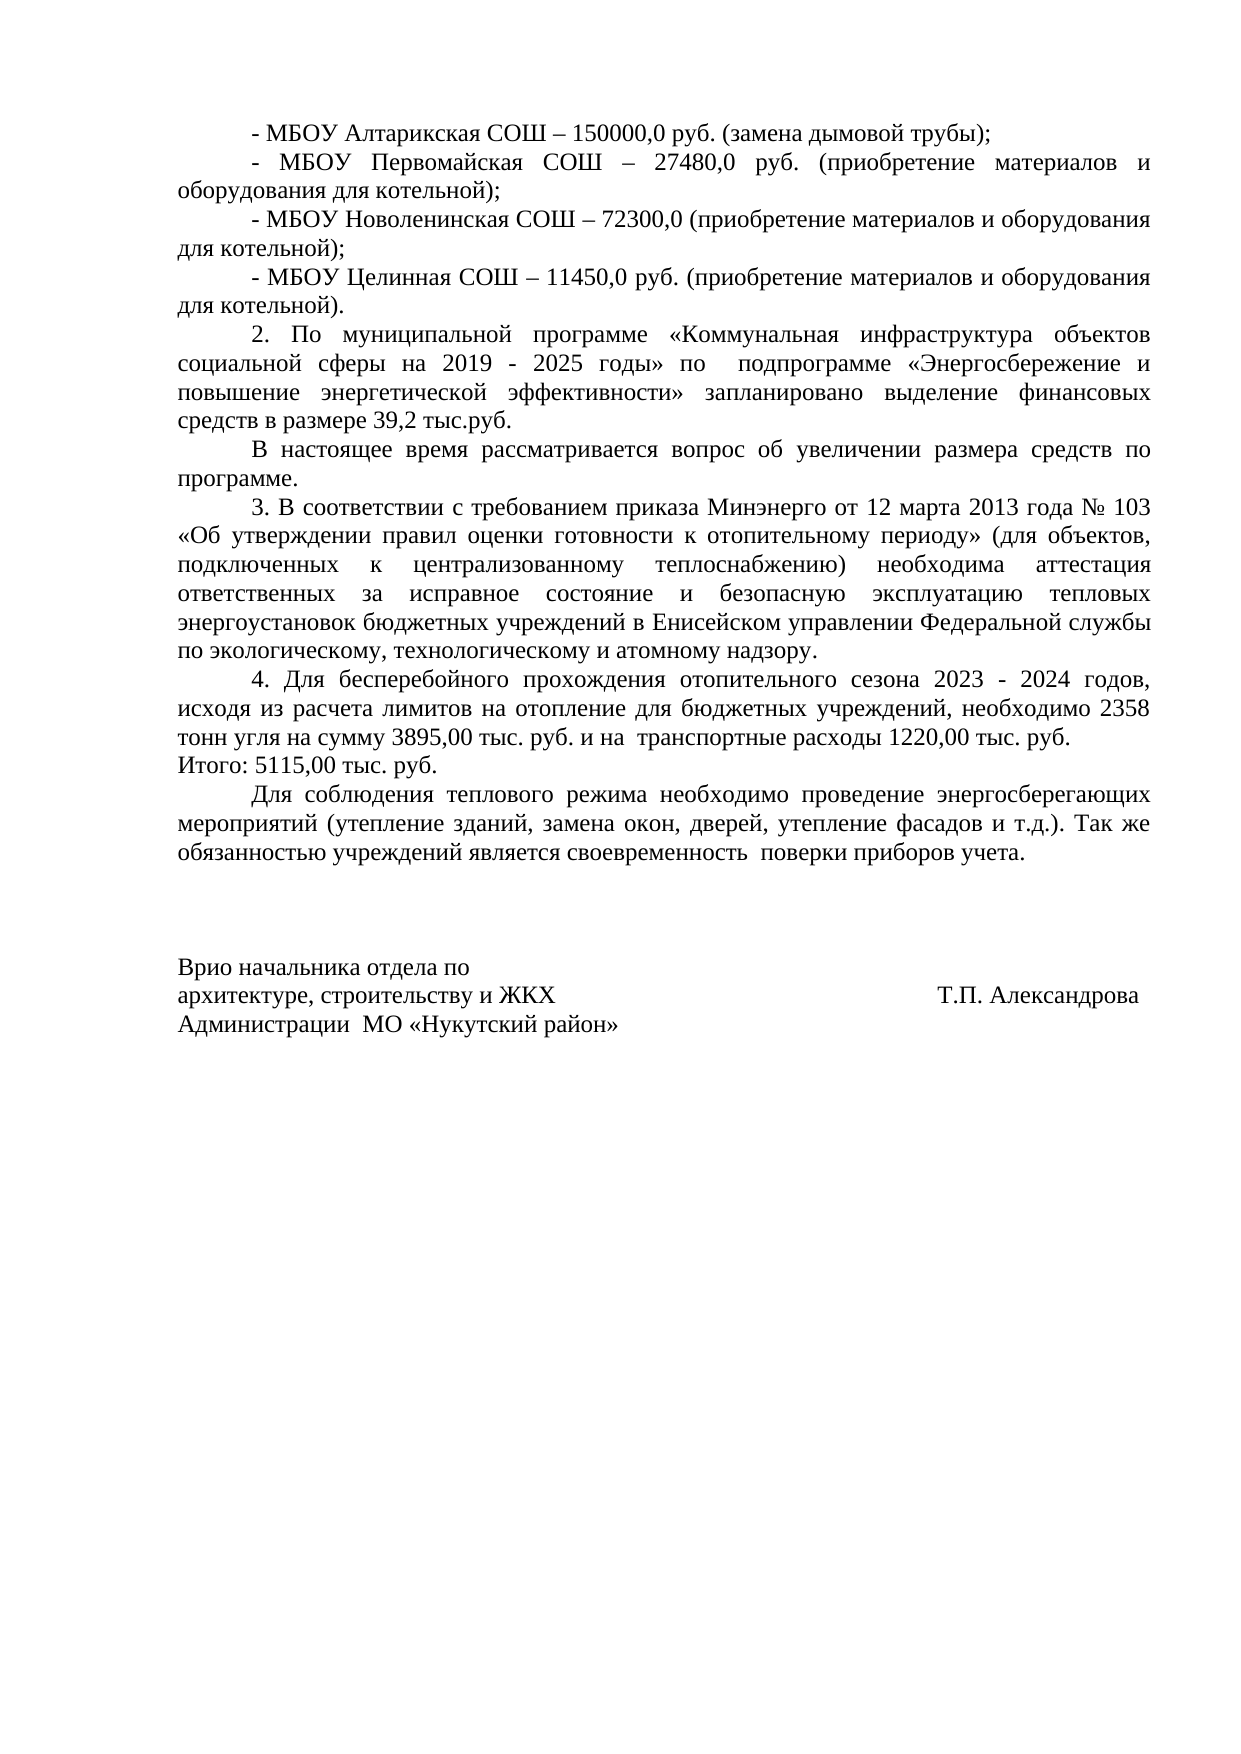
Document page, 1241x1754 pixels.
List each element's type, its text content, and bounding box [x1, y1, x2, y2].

text 2. По муниципальной программе «Коммунальная инфраструктура объектов социальной сферы на 2019 - 2025 годы» по подпрограмме «Энергосбережение и повышение энергетической эффективности» запланировано выделение финансовых средств в размере 39,2 тыс.руб. [177, 319, 1152, 434]
text - МБОУ Первомайская СОШ – 27480,0 руб. (приобретение материалов и оборудования для котельной); [177, 147, 1152, 204]
text - МБОУ Новоленинская СОШ – 72300,0 (приобретение материалов и оборудования для котельной); [177, 204, 1152, 262]
text 3. В соответствии с требованием приказа Минэнерго от 12 марта 2013 года № 103 «Об утверждении правил оценки готовности к отопительному периоду» (для объектов, подключенных к централизованному теплоснабжению) необходима аттестация ответственных за исправное состояние и безопасную эксплуатацию тепловых энергоустановок бюджетных учреждений в Енисейском управлении Федеральной службы по экологическому, технологическому и атомному надзору. [177, 492, 1152, 664]
text архитектуре, строительству и ЖКХ Т.П. Александрова [177, 981, 1152, 1009]
text 4. Для бесперебойного прохождения отопительного сезона 2023 - 2024 годов, исходя из расчета лимитов на отопление для бюджетных учреждений, необходимо 2358 тонн угля на сумму 3895,00 тыс. руб. и на транспортные расходы 1220,00 тыс. руб. [177, 664, 1152, 751]
text - МБОУ Целинная СОШ – 11450,0 руб. (приобретение материалов и оборудования для котельной). [177, 262, 1152, 319]
text Врио начальника отдела по [177, 952, 1152, 981]
text В настоящее время рассматривается вопрос об увеличении размера средств по программе. [177, 434, 1152, 492]
text Для соблюдения теплового режима необходимо проведение энергосберегающих мероприятий (утепление зданий, замена окон, дверей, утепление фасадов и т.д.). Так же обязанностью учреждений является своевременность поверки приборов учета. [177, 779, 1152, 866]
text Итого: 5115,00 тыс. руб. [177, 751, 1152, 779]
text - МБОУ Алтарикская СОШ – 150000,0 руб. (замена дымовой трубы); [177, 118, 1152, 147]
text Администрации МО «Нукутский район» [177, 1009, 1152, 1038]
